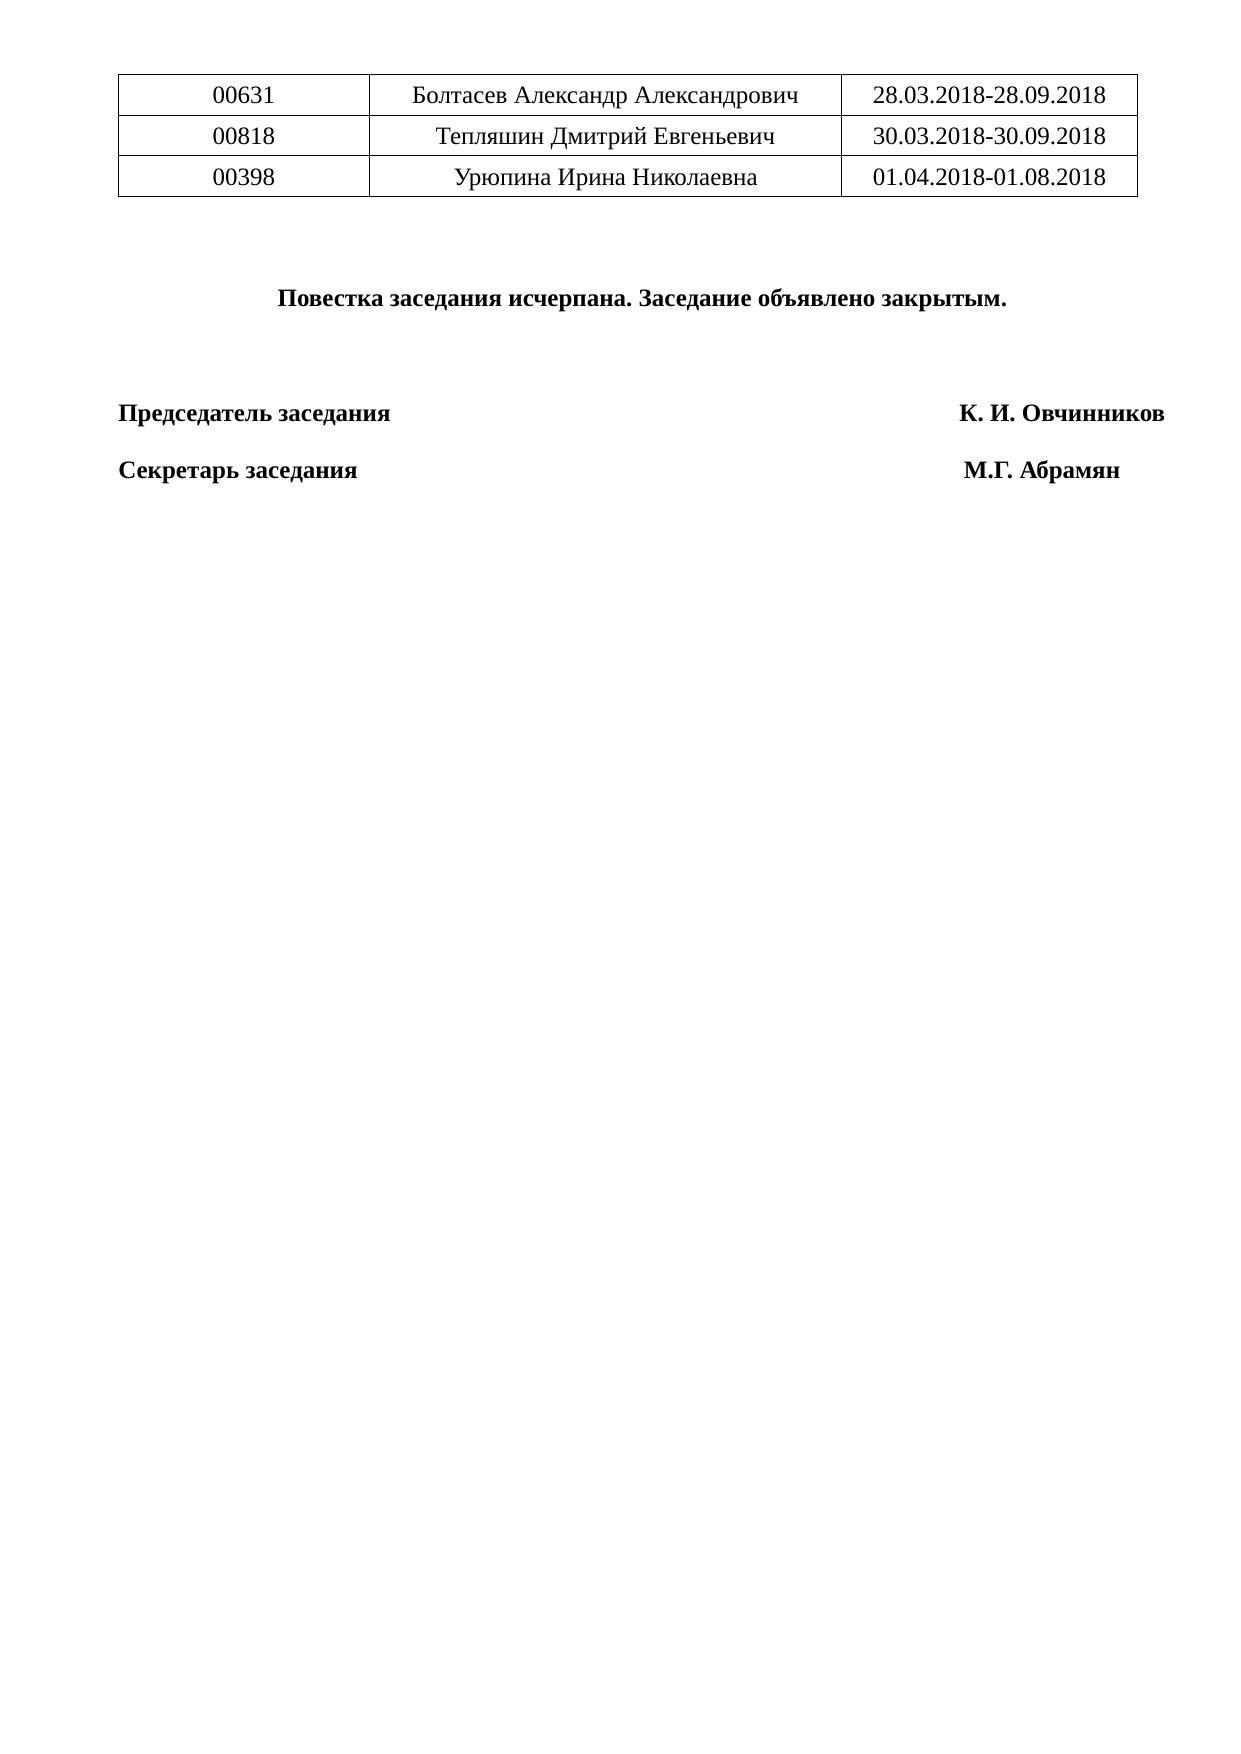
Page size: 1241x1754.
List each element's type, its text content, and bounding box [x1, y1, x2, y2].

table_cell 00818 [119, 116, 369, 155]
table_cell Болтасев Александр Александрович [370, 75, 841, 114]
table_cell 00631 [119, 75, 369, 114]
table_cell 28.03.2018-28.09.2018 [842, 75, 1137, 114]
table_cell 01.04.2018-01.08.2018 [842, 156, 1137, 196]
table_cell Урюпина Ирина Николаевна [370, 156, 841, 196]
table_cell 30.03.2018-30.09.2018 [842, 116, 1137, 155]
text Секретарь заседания М.Г. Абрамян [118, 455, 1167, 484]
table_cell 00398 [119, 156, 369, 196]
text Повестка заседания исчерпана. Заседание объявлено закрытым. [118, 283, 1167, 312]
table_cell Тепляшин Дмитрий Евгеньевич [370, 116, 841, 155]
text Председатель заседания К. И. Овчинников [118, 398, 1167, 427]
